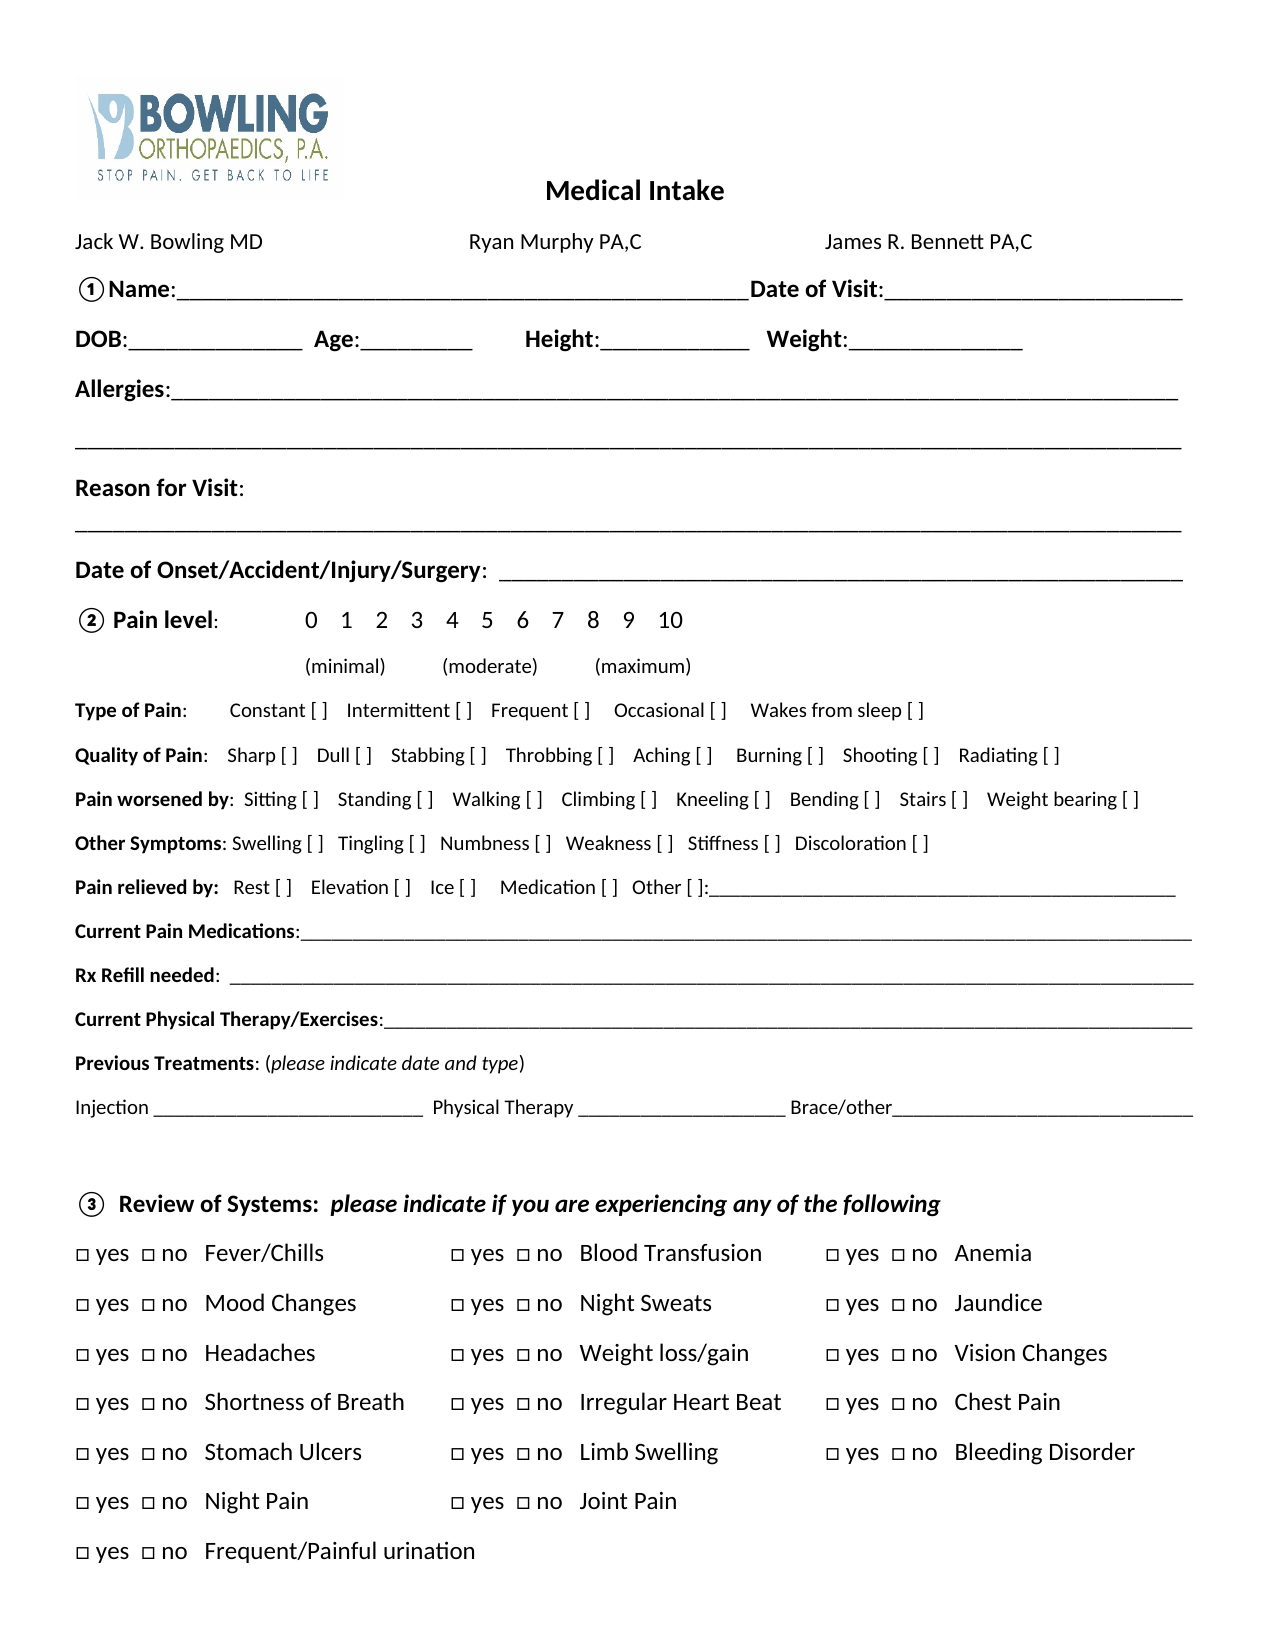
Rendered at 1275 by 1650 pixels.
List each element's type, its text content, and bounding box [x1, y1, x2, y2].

text □ yes □ no Mood Changes □ yes □ no Night Sweats □ yes □ no Jaundice [75, 1287, 1200, 1318]
text Other Symptoms: Swelling [ ] Tingling [ ] Numbness [ ] Weakness [ ] Stiffness [ ] Discoloration [ ] [75, 830, 1200, 855]
text □ yes □ no Frequent/Painful urination [75, 1535, 1200, 1566]
text Quality of Pain: Sharp [ ] Dull [ ] Stabbing [ ] Throbbing [ ] Aching [ ] Burning [ ] Shooting [ ] Radiating [ ] [75, 742, 1200, 767]
text Injection __________________________ Physical Therapy ____________________ Brace/other_____________________________ [75, 1094, 1200, 1120]
text DOB:______________ Age:_________ Height:____________ Weight:______________ [75, 323, 1200, 354]
text □ yes □ no Stomach Ulcers □ yes □ no Limb Swelling □ yes □ no Bleeding Disorder [75, 1436, 1200, 1466]
picture [75, 75, 346, 200]
text (minimal) (moderate) (maximum) [75, 654, 1200, 679]
text Type of Pain: Constant [ ] Intermittent [ ] Frequent [ ] Occasional [ ] Wakes from sleep [ ] [75, 698, 1200, 723]
text Current Pain Medications:______________________________________________________________________________________ [75, 918, 1200, 943]
text Pain relieved by: Rest [ ] Elevation [ ] Ice [ ] Medication [ ] Other [ ]:_____________________________________________ [75, 874, 1200, 899]
text Reason for Visit: _________________________________________________________________________________________ [75, 472, 1200, 535]
text Date of Onset/Accident/Injury/Surgery: _______________________________________________________ [75, 554, 1200, 585]
text ①Name:______________________________________________ Date of Visit:________________________ [75, 274, 1200, 304]
text Jack W. Bowling MD Ryan Murphy PA,C James R. Bennett PA,C [75, 227, 1200, 255]
text Allergies:_________________________________________________________________________________ [75, 373, 1200, 403]
text □ yes □ no Headaches □ yes □ no Weight loss/gain □ yes □ no Vision Changes [75, 1337, 1200, 1367]
text Previous Treatments: (please indicate date and type) [75, 1050, 1200, 1076]
text Medical Intake [75, 75, 1200, 207]
text _________________________________________________________________________________________ [75, 422, 1200, 453]
text ③ Review of Systems: please indicate if you are experiencing any of the following [75, 1188, 1200, 1218]
text ② Pain level: 0 1 2 3 4 5 6 7 8 9 10 [75, 604, 1200, 634]
text □ yes □ no Shortness of Breath □ yes □ no Irregular Heart Beat □ yes □ no Chest Pain [75, 1386, 1200, 1417]
text □ yes □ no Night Pain □ yes □ no Joint Pain [75, 1485, 1200, 1516]
text □ yes □ no Fever/Chills □ yes □ no Blood Transfusion □ yes □ no Anemia [75, 1237, 1200, 1268]
text Pain worsened by: Sitting [ ] Standing [ ] Walking [ ] Climbing [ ] Kneeling [ ] Bending [ ] Stairs [ ] Weight bearing [ ] [75, 786, 1200, 811]
text Rx Refill needed: _____________________________________________________________________________________________ [75, 962, 1200, 987]
text Current Physical Therapy/Exercises:______________________________________________________________________________ [75, 1006, 1200, 1032]
